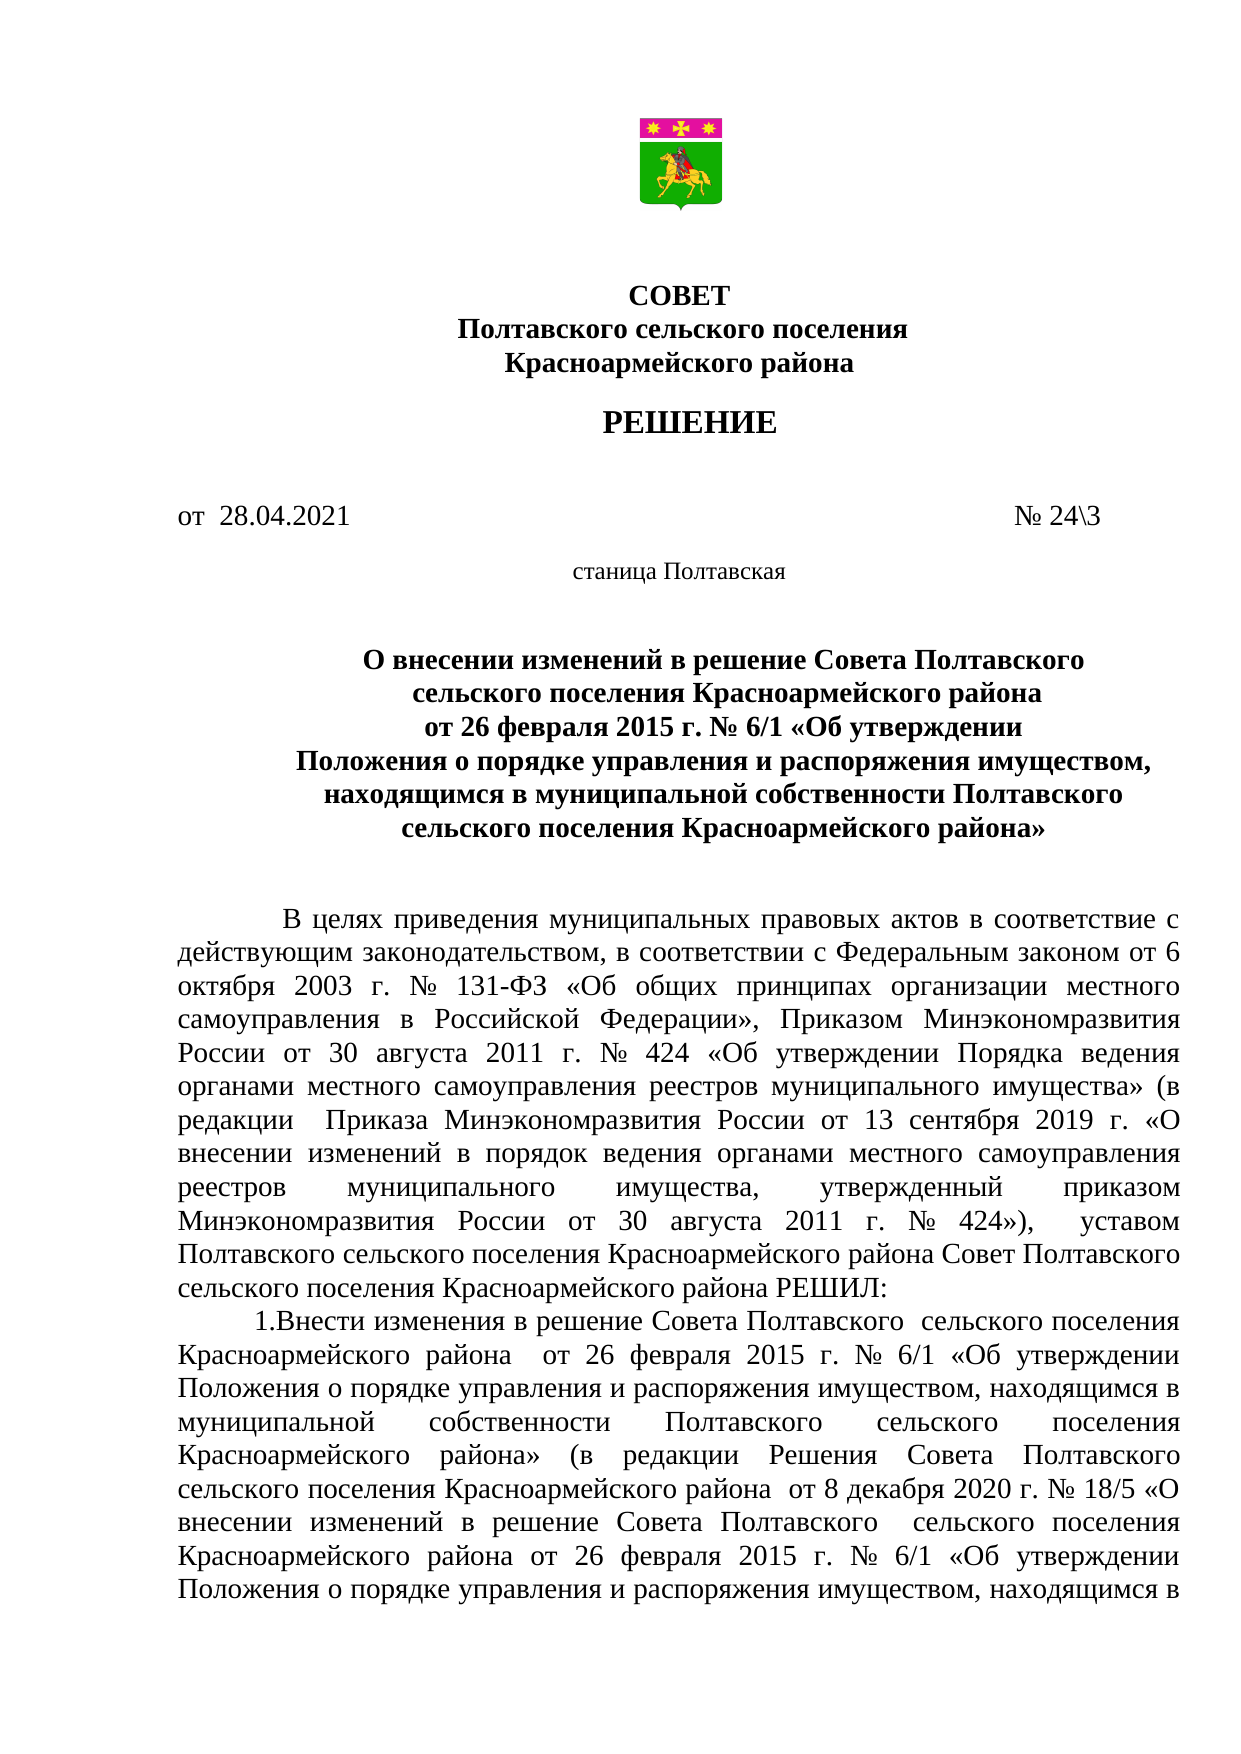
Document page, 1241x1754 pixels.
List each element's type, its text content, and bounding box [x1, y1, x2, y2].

title О внесении изменений в решение Совета Полтавского [177, 642, 1181, 676]
title Положения о порядке управления и распоряжения имуществом, [177, 743, 1181, 776]
title сельского поселения Красноармейского района» [177, 810, 1181, 843]
text В целях приведения муниципальных правовых актов в соответствие с действующим законодательством, в соответствии с Федеральным законом от 6 октября 2003 г. № 131-ФЗ «Об общих принципах организации местного самоуправления в Российской Федерации», Приказом Минэкономразвития России от 30 августа 2011 г. № 424 «Об утверждении Порядка ведения органами местного самоуправления реестров муниципального имущества» (в редакции Приказа Минэкономразвития России от 13 сентября 2019 г. «О внесении изменений в порядок ведения органами местного самоуправления реестров муниципального имущества, утвержденный приказом Минэкономразвития России от 30 августа 2011 г. № 424»), уставом Полтавского сельского поселения Красноармейского района Совет Полтавского сельского поселения Красноармейского района РЕШИЛ: [177, 901, 1181, 1303]
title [177, 1303, 1181, 1605]
title от 26 февраля 2015 г. № 6/1 «Об утверждении [177, 709, 1181, 743]
picture [639, 118, 723, 211]
text от 28.04.2021 № 24\3 [177, 498, 1181, 532]
subtitle РЕШЕНИЕ [177, 402, 1181, 441]
text Полтавского сельского поселения [177, 311, 1181, 345]
text станица Полтавская [177, 556, 1181, 584]
text СОВЕТ [177, 278, 1181, 311]
text Красноармейского района [177, 345, 1181, 378]
title находящимся в муниципальной собственности Полтавского [177, 776, 1181, 810]
title сельского поселения Красноармейского района [177, 676, 1181, 709]
